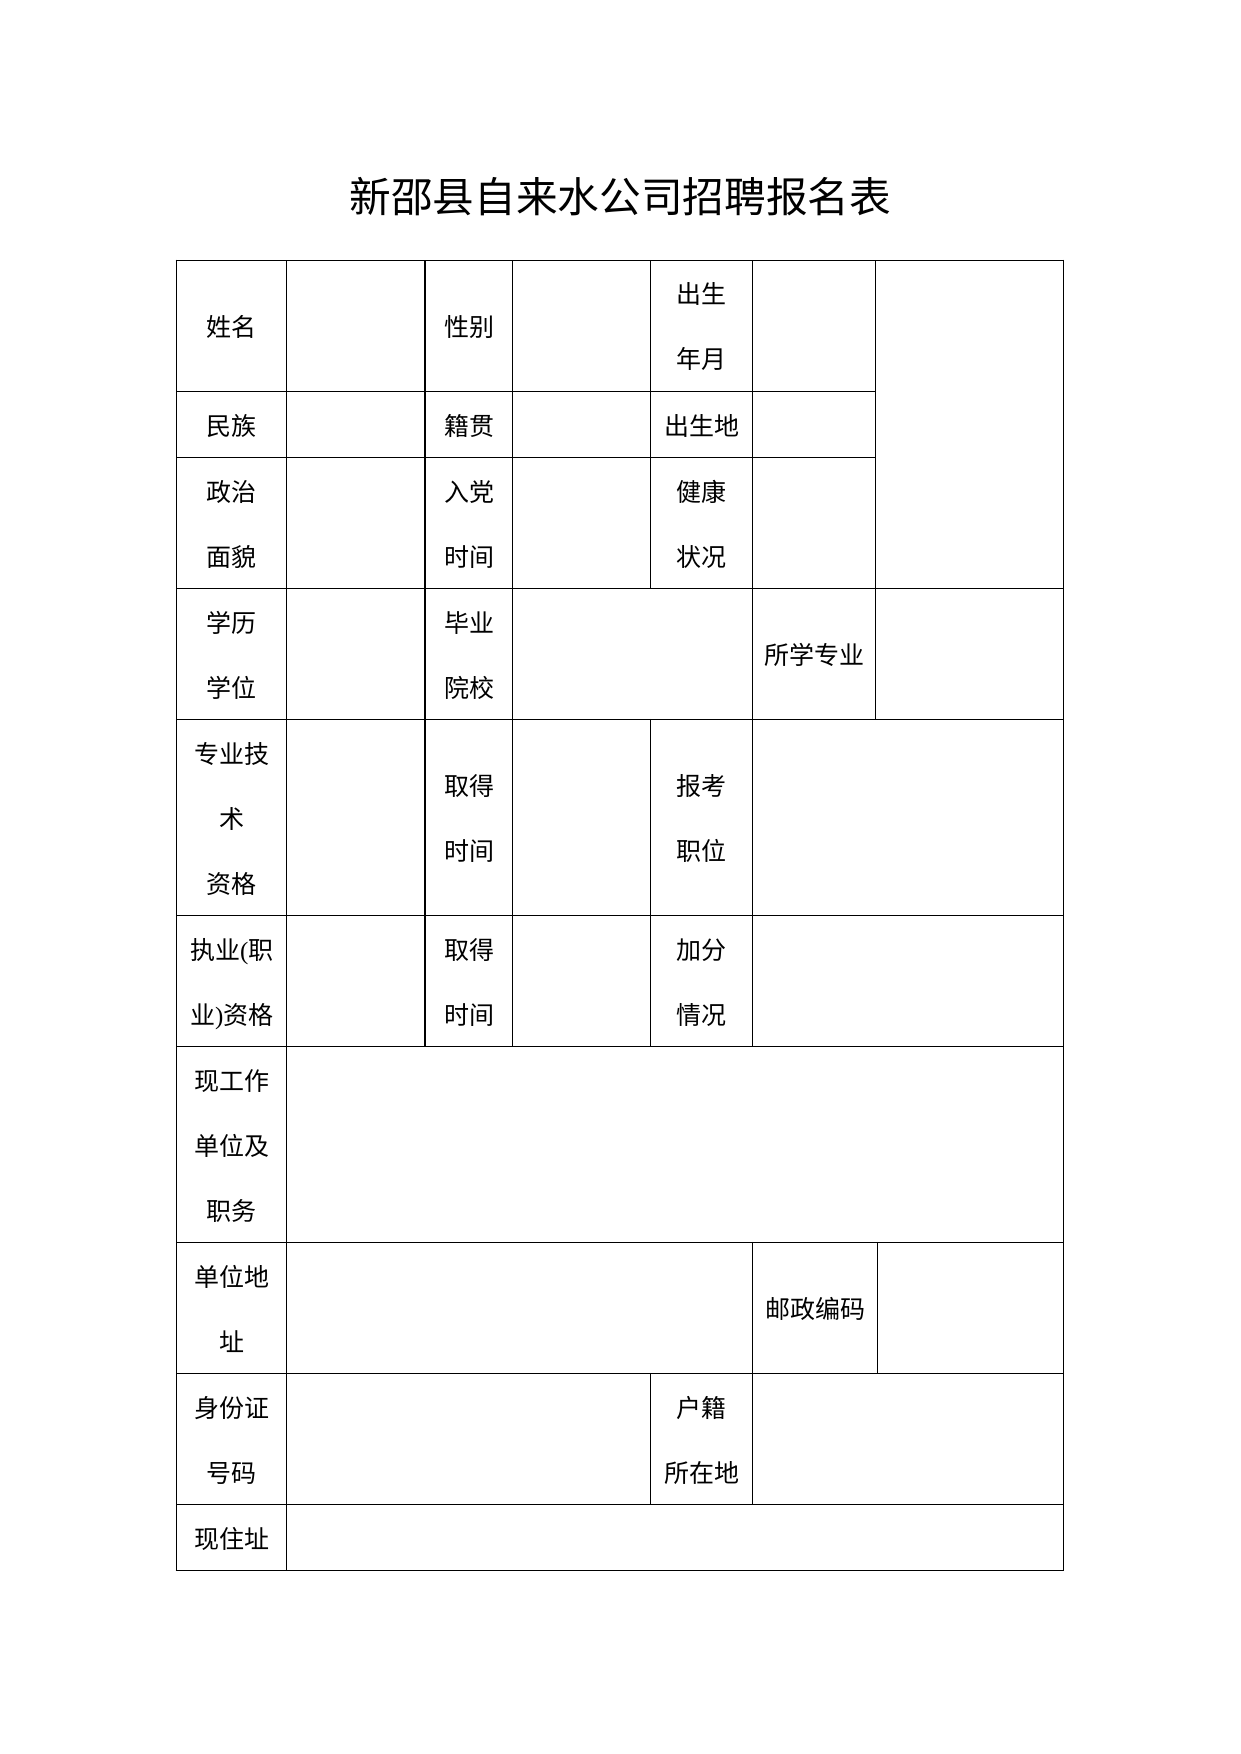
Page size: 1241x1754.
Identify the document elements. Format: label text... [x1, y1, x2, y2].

table_cell 现住址 [177, 1505, 286, 1570]
table_cell 出生地 [651, 392, 752, 457]
table_cell 毕业 院校 [426, 589, 512, 719]
table_cell 户籍 所在地 [651, 1374, 752, 1504]
table_cell 执业(职业)资格 [177, 916, 286, 1046]
table_cell 报考 职位 [651, 720, 752, 915]
table_cell 籍贯 [426, 392, 512, 457]
table_cell 取得 时间 [426, 720, 512, 915]
table_cell 学历 学位 [177, 589, 286, 719]
table_header 出生 年月 [651, 261, 752, 391]
table_cell 现工作单位及职务 [177, 1047, 286, 1242]
table_cell [513, 720, 650, 915]
table_cell [287, 1047, 1063, 1242]
table_cell [287, 458, 424, 588]
text 新邵县自来水公司招聘报名表 [187, 162, 1053, 227]
table_header 姓名 [177, 261, 286, 391]
table_cell [513, 916, 650, 1046]
table_cell [753, 916, 1063, 1046]
table_header 性别 [426, 261, 512, 391]
table_cell [287, 392, 424, 457]
table_cell 取得 时间 [426, 916, 512, 1046]
table_cell [287, 1374, 650, 1504]
table_header [876, 261, 1063, 588]
table_header [753, 261, 875, 391]
table_cell 专业技术 资格 [177, 720, 286, 915]
table_cell 入党 时间 [426, 458, 512, 588]
table_cell [287, 916, 424, 1046]
table_cell 民族 [177, 392, 286, 457]
table_cell 政治 面貌 [177, 458, 286, 588]
table_cell [753, 720, 1063, 915]
table_cell [287, 720, 424, 915]
table_header [287, 261, 424, 391]
table_cell 健康 状况 [651, 458, 752, 588]
table_cell 所学专业 [753, 589, 875, 719]
table_cell 单位地址 [177, 1243, 286, 1373]
table_cell [876, 589, 1063, 719]
table_cell [287, 1243, 752, 1373]
table_cell [513, 458, 650, 588]
table_cell [753, 458, 875, 588]
table_cell [878, 1243, 1063, 1373]
table_cell [753, 392, 875, 457]
table_cell 身份证 号码 [177, 1374, 286, 1504]
table_cell [287, 589, 424, 719]
table_cell 邮政编码 [753, 1243, 877, 1373]
table_cell [513, 392, 650, 457]
table_cell [287, 1505, 1063, 1570]
table_cell 加分 情况 [651, 916, 752, 1046]
table_cell [753, 1374, 1063, 1504]
table_cell [513, 589, 752, 719]
table_header [513, 261, 650, 391]
